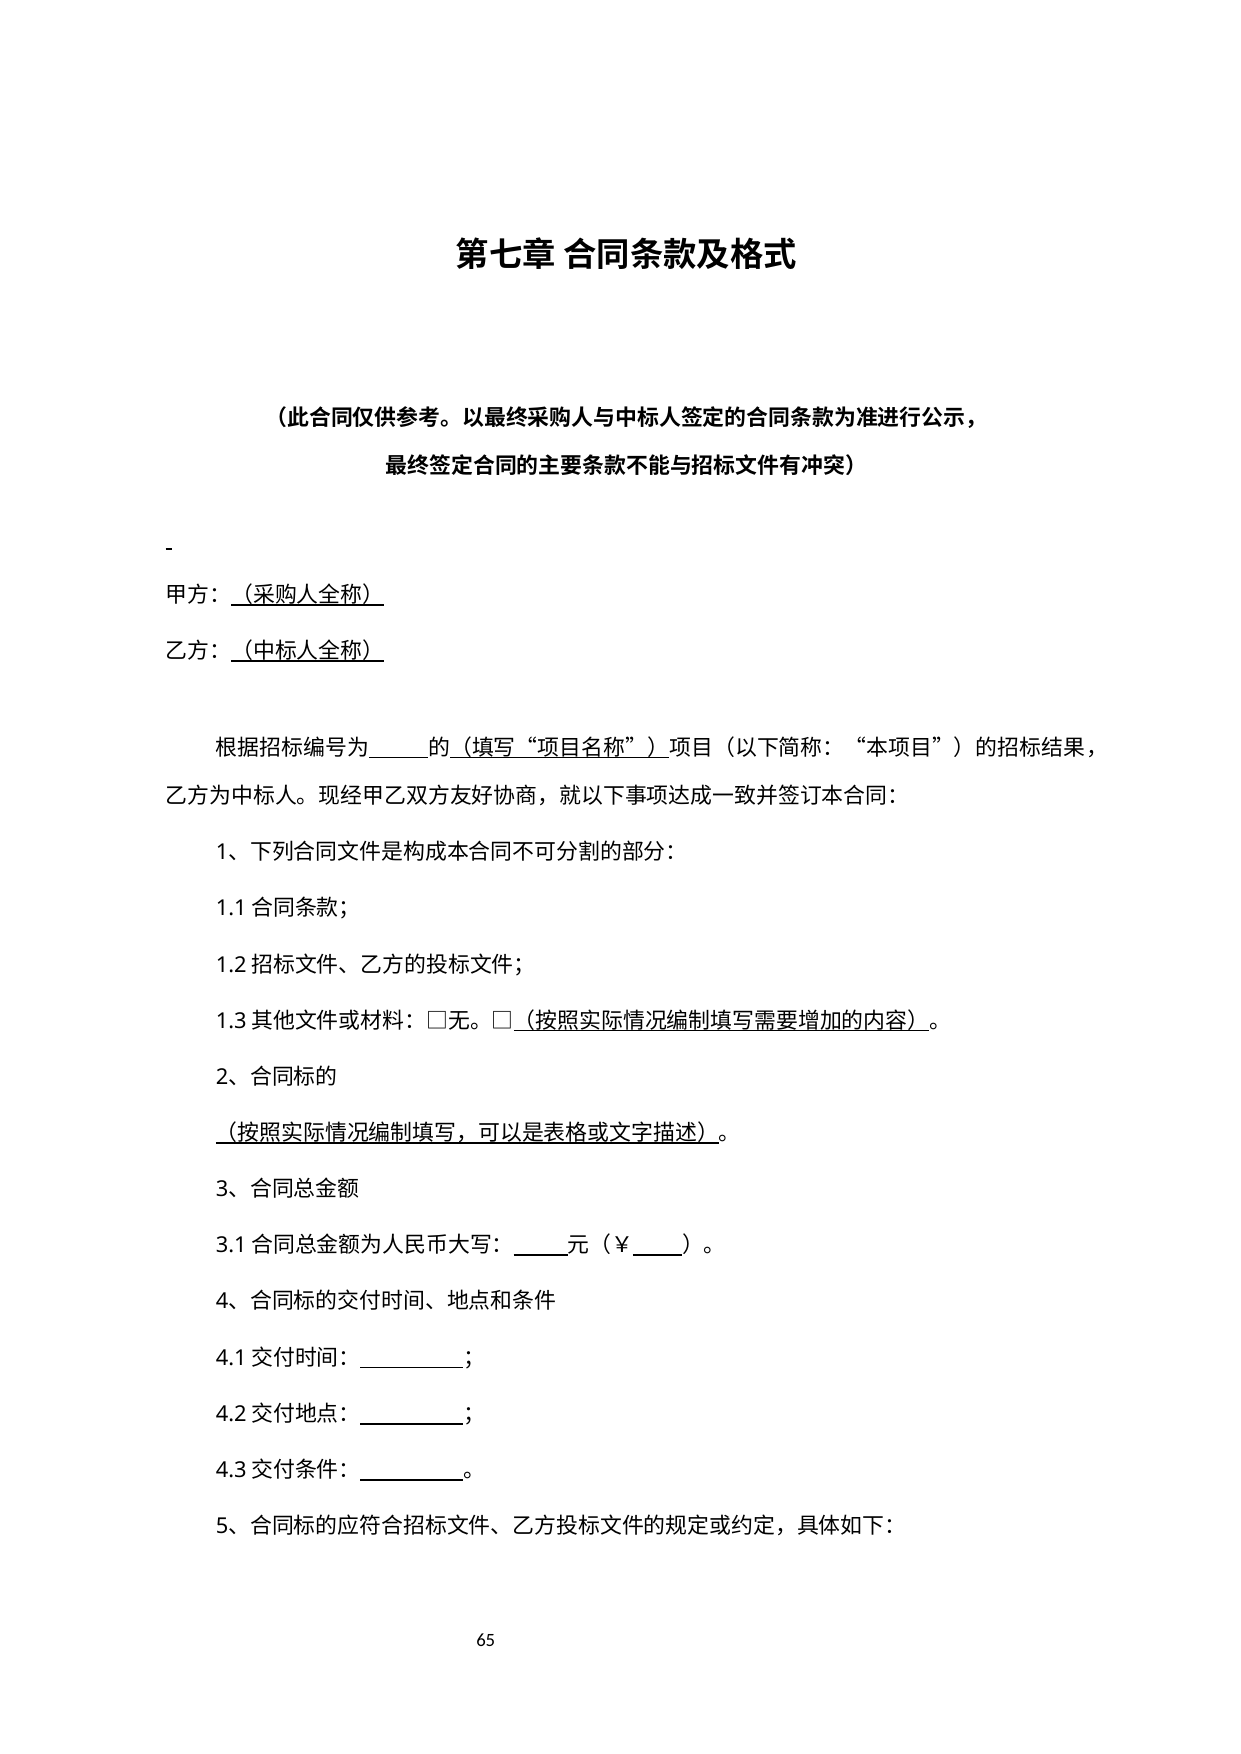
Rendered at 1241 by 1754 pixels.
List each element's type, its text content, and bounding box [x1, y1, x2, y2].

text 1、下列合同文件是构成本合同不可分割的部分： [165, 834, 1087, 866]
text 4、合同标的交付时间、地点和条件 [165, 1283, 1087, 1316]
text 1.1合同条款； [165, 890, 1087, 923]
text 2、合同标的 [165, 1058, 1087, 1091]
text 第七章 合同条款及格式 [165, 219, 1087, 284]
text 最终签定合同的主要条款不能与招标文件有冲突） [165, 447, 1087, 480]
text 1.3其他文件或材料：□无。□（按照实际情况编制填写需要增加的内容）。 [165, 1002, 1087, 1035]
text 1.2招标文件、乙方的投标文件； [165, 946, 1087, 979]
text 甲方：（采购人全称） [165, 576, 1087, 609]
text 5、合同标的应符合招标文件、乙方投标文件的规定或约定，具体如下： [165, 1508, 1087, 1540]
text 4.2交付地点： ； [165, 1395, 1087, 1428]
text （按照实际情况编制填写，可以是表格或文字描述）。 [165, 1115, 1087, 1147]
text （此合同仅供参考。以最终采购人与中标人签定的合同条款为准进行公示， [165, 399, 1087, 432]
text 4.1交付时间： ； [165, 1339, 1087, 1372]
text 乙方：（中标人全称） [165, 633, 1087, 665]
text 3.1合同总金额为人民币大写： 元（￥ ）。 [165, 1227, 1087, 1259]
text 根据招标编号为 的（填写“项目名称”）项目（以下简称：“本项目”）的招标结果，乙方为中标人。现经甲乙双方友好协商，就以下事项达成一致并签订本合同： [165, 729, 1087, 810]
text 4.3交付条件： 。 [165, 1452, 1087, 1484]
text 3、合同总金额 [165, 1171, 1087, 1203]
